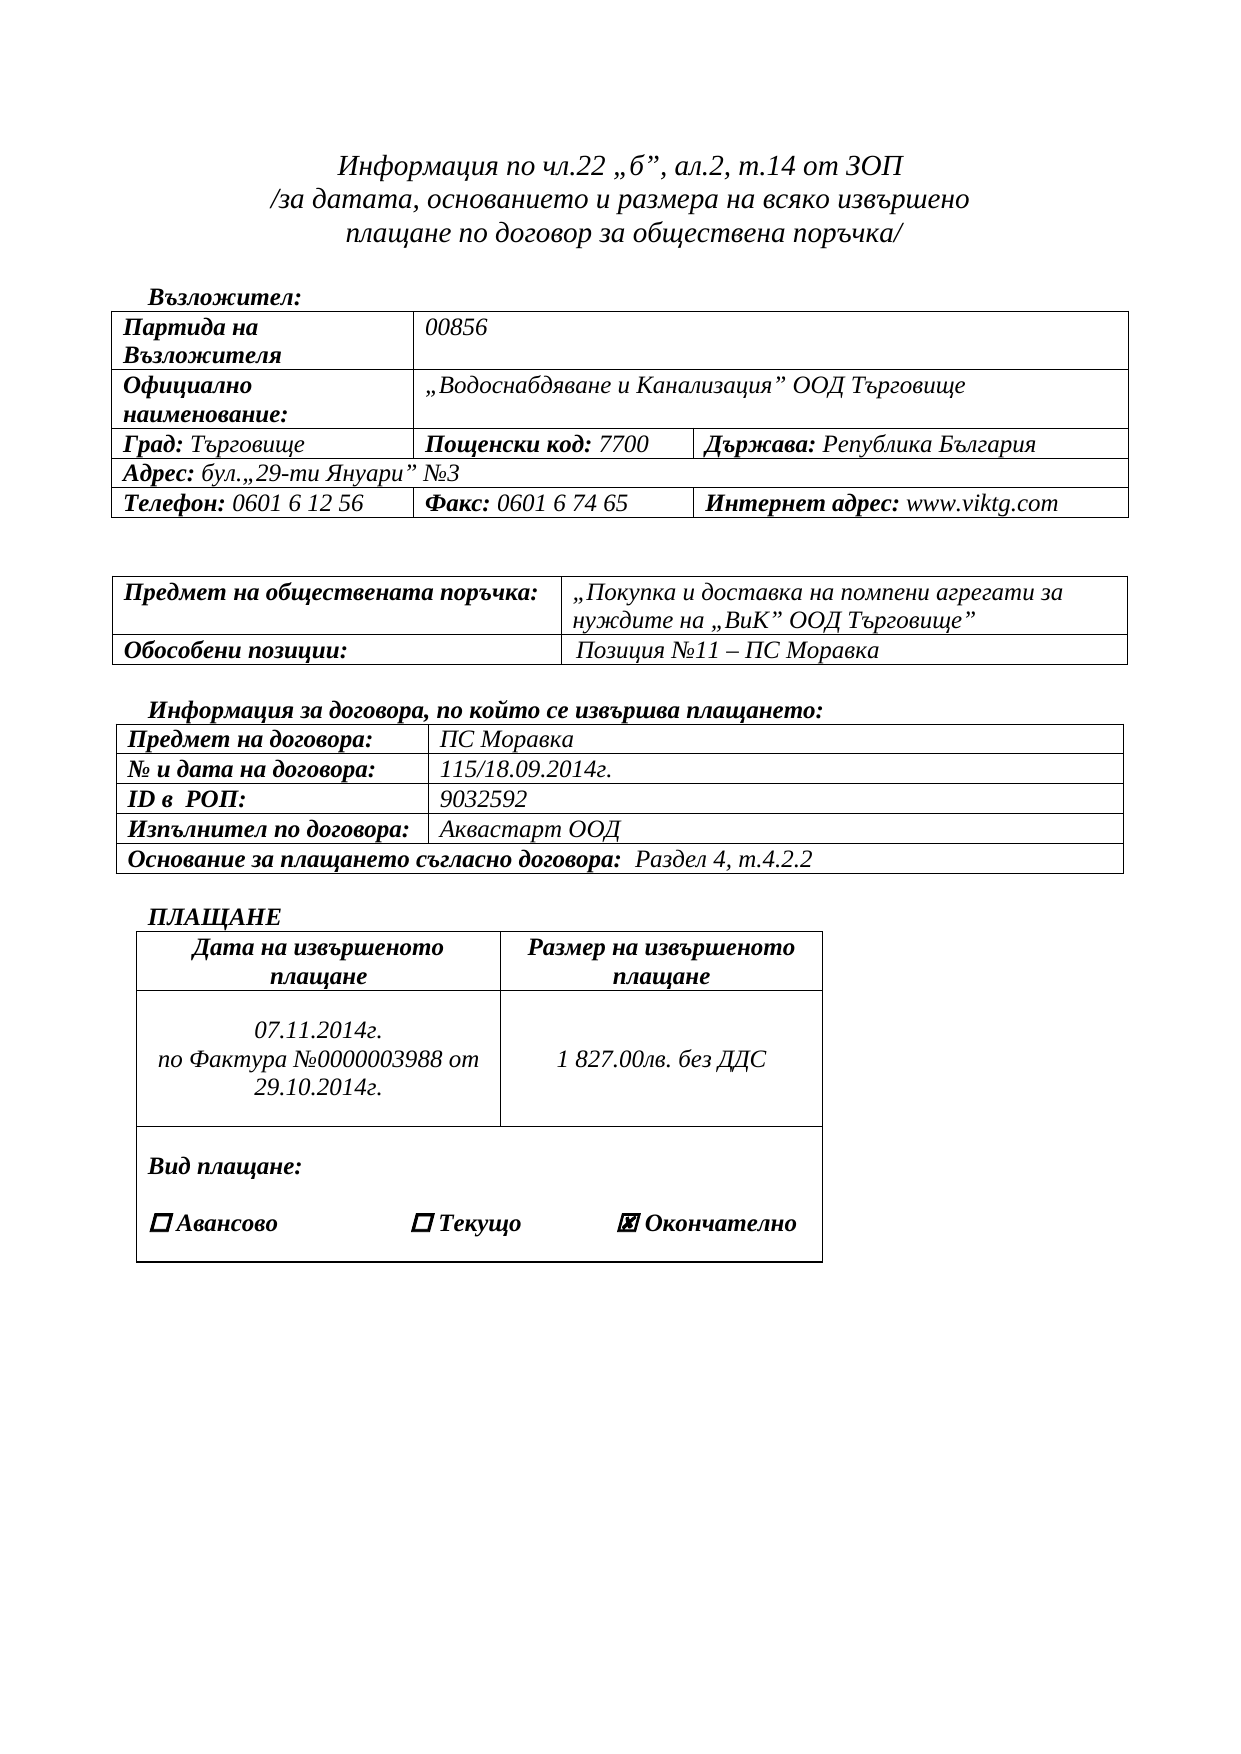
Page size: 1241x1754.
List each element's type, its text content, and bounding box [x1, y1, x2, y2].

table_cell Интернет адрес: www.viktg.com [694, 488, 1128, 517]
text Възложител: [148, 282, 1093, 311]
table_cell 9032592 [429, 784, 1123, 813]
table_header 00856 [414, 312, 1128, 369]
table_header Партида на Възложителя [112, 312, 413, 369]
text Информация по чл.22 „б”, ал.2, т.14 от ЗОП [148, 148, 1093, 181]
text /за датата, основанието и размера на всяко извършено [148, 181, 1093, 215]
table_header „Покупка и доставка на помпени агрегати за нуждите на „ВиК” ООД Търговище” [562, 577, 1127, 634]
table_cell Телефон: 0601 6 12 56 [112, 488, 413, 517]
table_cell Вид плащане: Авансово Текущо Окончателно [137, 1127, 822, 1261]
table_header Дата на извършеното плащане [137, 932, 500, 989]
table_header Предмет на обществената поръчка: [113, 577, 561, 634]
table_cell № и дата на договора: [117, 754, 428, 783]
table_cell Пощенски код: 7700 [414, 429, 693, 457]
table_cell Позиция №11 – ПС Моравка [562, 635, 1127, 664]
table_header ПС Моравка [429, 725, 1123, 753]
text Информация за договора, по който се извършва плащането: [148, 695, 1093, 723]
table_cell Факс: 0601 6 74 65 [414, 488, 693, 517]
table_cell ID в POП: [117, 784, 428, 813]
text плащане по договор за обществена поръчка/ [148, 215, 1093, 248]
table_cell „Водоснабдяване и Канализация” ООД Търговище [414, 370, 1128, 428]
table_cell Адрес: бул.„29-ти Януари” №3 [112, 459, 1128, 487]
table_cell Официално наименование: [112, 370, 413, 428]
table_cell Основание за плащането съгласно договора: Раздел 4, т.4.2.2 [117, 844, 1123, 872]
table_cell Аквастарт ООД [429, 814, 1123, 843]
table_header Размер на извършеното плащане [501, 932, 822, 989]
text ПЛАЩАНЕ [148, 902, 1093, 931]
table_cell 115/18.09.2014г. [429, 754, 1123, 783]
table_cell Град: Търговище [112, 429, 413, 457]
table_cell Държава: Република България [694, 429, 1128, 457]
table_cell Обособени позиции: [113, 635, 561, 664]
table_cell 1 827.00лв. без ДДС [501, 991, 822, 1126]
table_cell 07.11.2014г. по Фактура №0000003988 от 29.10.2014г. [137, 991, 500, 1126]
table_cell Изпълнител по договора: [117, 814, 428, 843]
table_header Предмет на договора: [117, 725, 428, 753]
